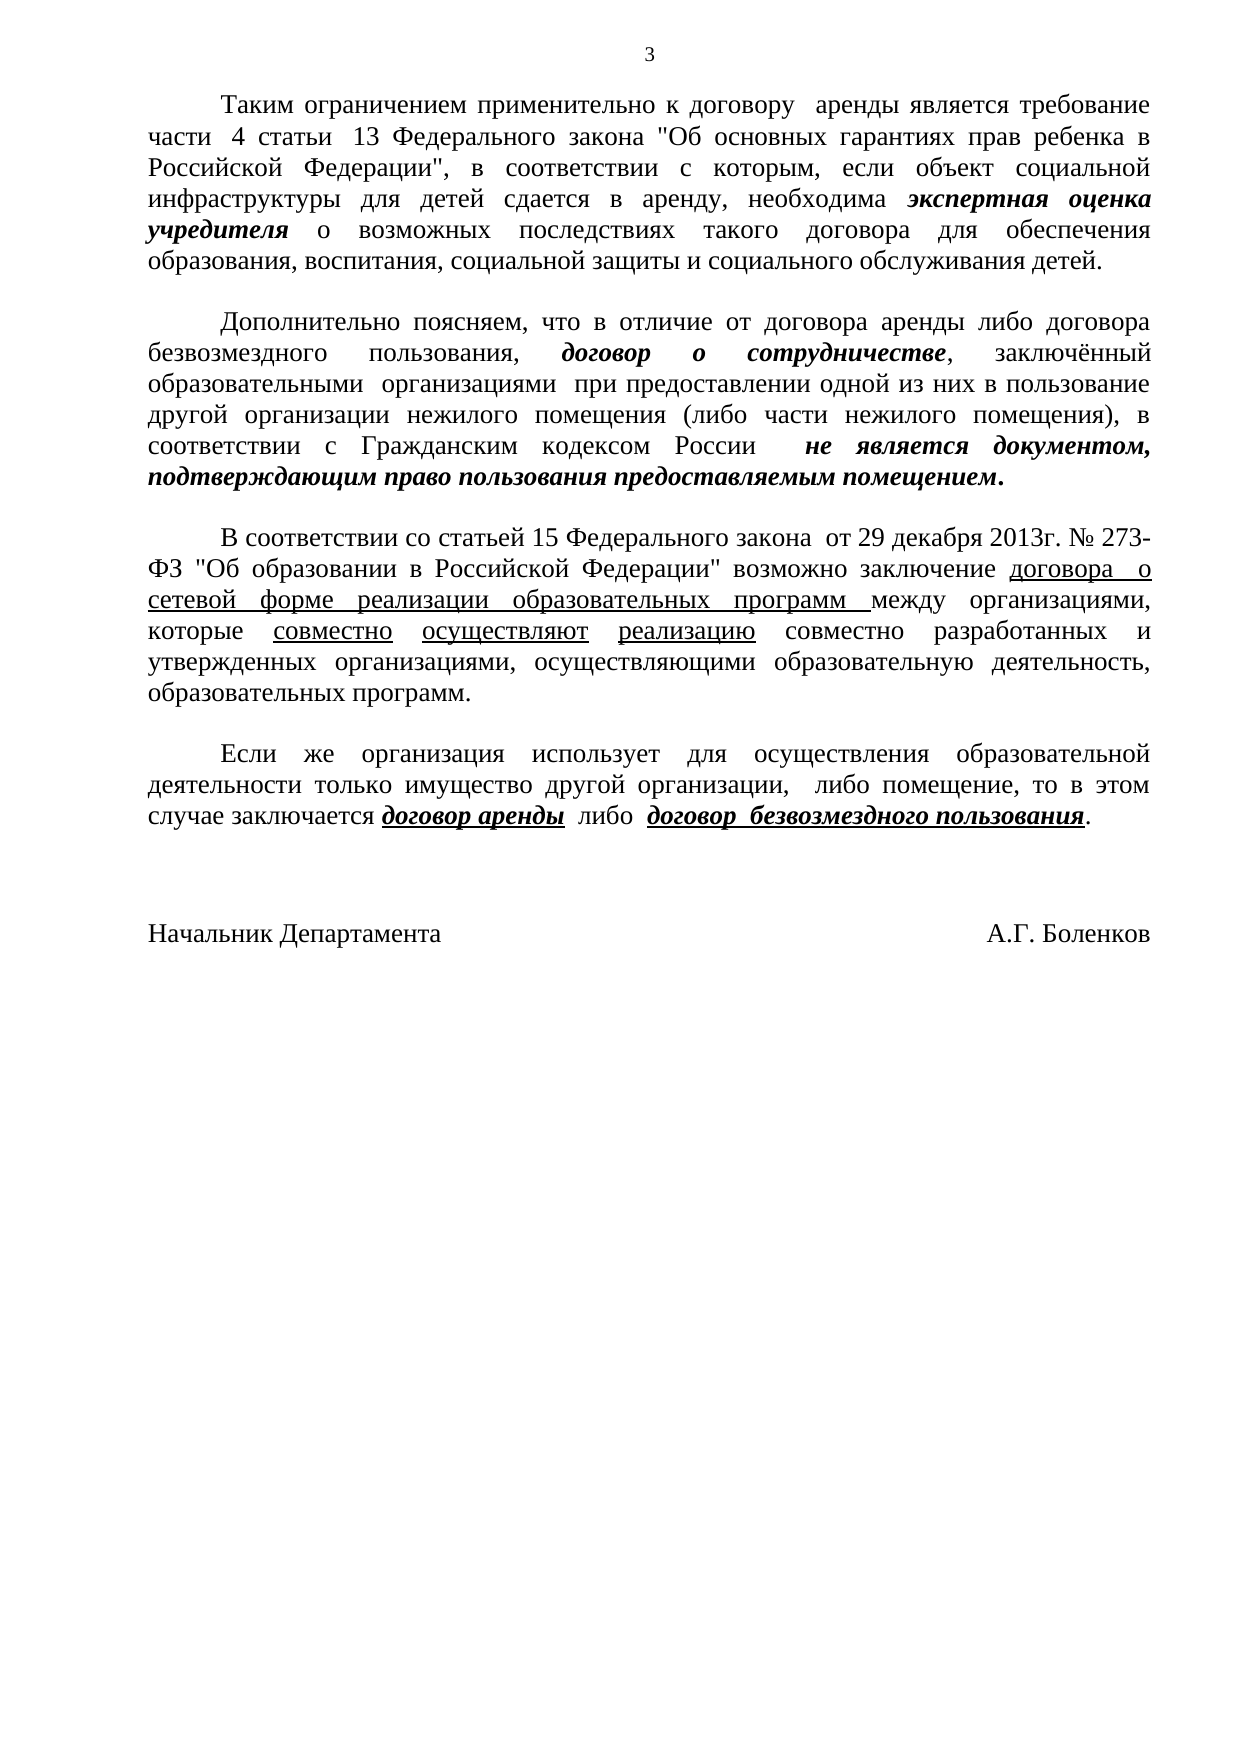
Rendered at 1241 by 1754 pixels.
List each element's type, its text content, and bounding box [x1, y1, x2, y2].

text Дополнительно поясняем, что в отличие от договора аренды либо договора безвозмездного пользования, договор о сотрудничестве, заключённый образовательными организациями при предоставлении одной из них в пользование другой организации нежилого помещения (либо части нежилого помещения), в соответствии с Гражданским кодексом России не является документом, подтверждающим право пользования предоставляемым помещением. [148, 305, 1152, 492]
text Таким ограничением применительно к договору аренды является требование части 4 статьи 13 Федерального закона "Об основных гарантиях прав ребенка в Российской Федерации", в соответствии с которым, если объект социальной инфраструктуры для детей сдается в аренду, необходима экспертная оценка учредителя о возможных последствиях такого договора для обеспечения образования, воспитания, социальной защиты и социального обслуживания детей. [148, 89, 1152, 276]
text Если же организация использует для осуществления образовательной деятельности только имущество другой организации, либо помещение, то в этом случае заключается договор аренды либо договор безвозмездного пользования. [148, 737, 1152, 830]
text В соответствии со статьей 15 Федерального закона от 29 декабря 2013г. № 273-ФЗ "Об образовании в Российской Федерации" возможно заключение договора о сетевой форме реализации образовательных программ между организациями, которые совместно осуществляют реализацию совместно разработанных и утвержденных организациями, осуществляющими образовательную деятельность, образовательных программ. [148, 521, 1152, 708]
text Начальник Департамента А.Г. Боленков [148, 917, 1152, 948]
